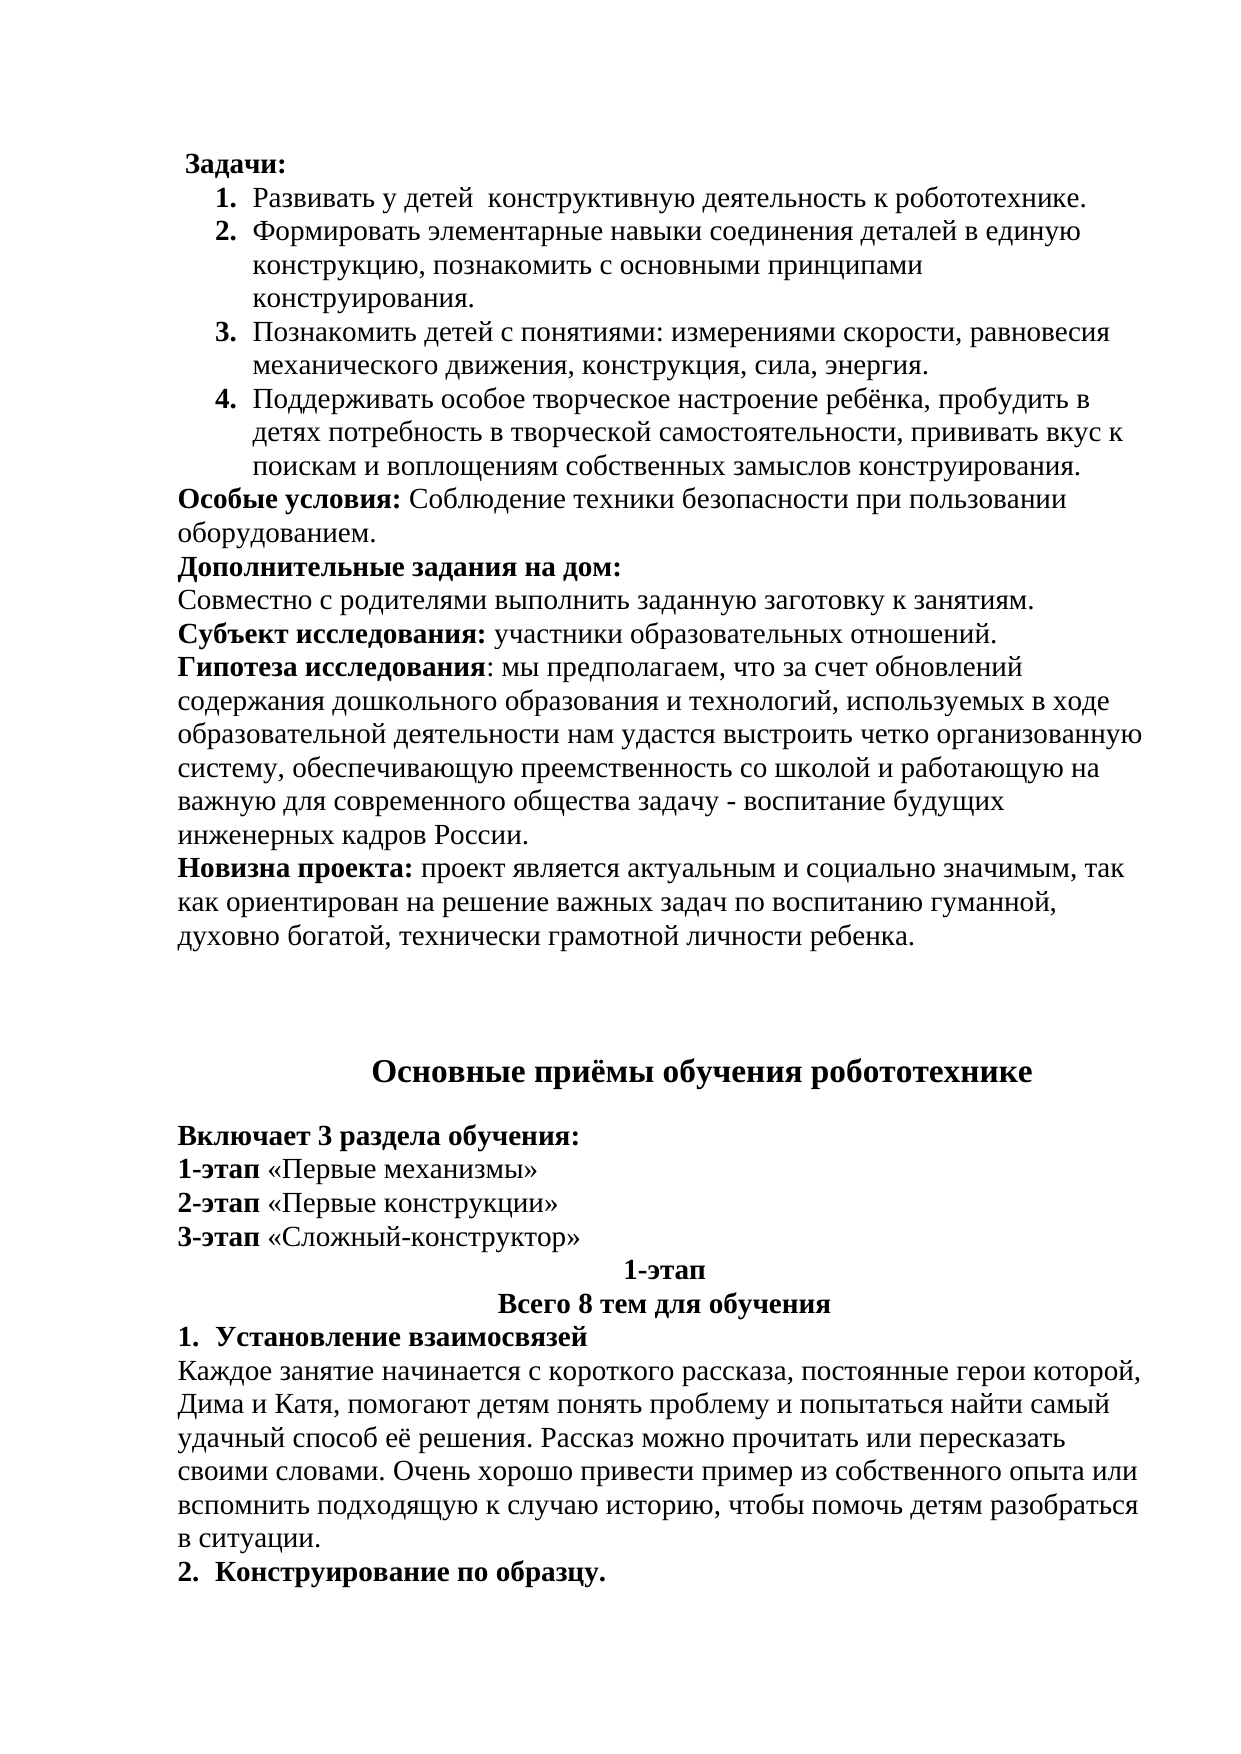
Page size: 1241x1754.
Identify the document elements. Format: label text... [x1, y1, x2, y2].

list Познакомить детей с понятиями: измерениями скорости, равновесия механического движения, конструкция, сила, энергия. [215, 314, 1152, 381]
list Основные приёмы обучения робототехнике [252, 1018, 1152, 1118]
text 2-этап «Первые конструкции» [177, 1185, 1152, 1219]
text Совместно с родителями выполнить заданную заготовку к занятиям. [177, 582, 1152, 616]
text Субъект исследования: участники образовательных отношений. Гипотеза исследования: мы предполагаем, что за счет обновлений содержания дошкольного образования и технологий, используемых в ходе образовательной деятельности нам удастся выстроить четко организованную систему, обеспечивающую преемственность со школой и работающую на важную для современного общества задачу - воспитание будущих инженерных кадров России. Новизна проекта: проект является актуальным и социально значимым, так как ориентирован на решение важных задач по воспитанию гуманной, духовно богатой, технически грамотной личности ребенка. [177, 616, 1152, 951]
text Задачи: [177, 146, 1152, 180]
text Включает 3 раздела обучения: [177, 1118, 1152, 1152]
text Каждое занятие начинается с короткого рассказа, постоянные герои которой, Дима и Катя, помогают детям понять проблему и попытаться найти самый удачный способ её решения. Рассказ можно прочитать или пересказать своими словами. Очень хорошо привести пример из собственного опыта или вспомнить подходящую к случаю историю, чтобы помочь детям разобраться в ситуации. [177, 1353, 1152, 1554]
text 1-этап «Первые механизмы» [177, 1152, 1152, 1185]
list Поддерживать особое творческое настроение ребёнка, пробудить в детях потребность в творческой самостоятельности, прививать вкус к поискам и воплощениям собственных замыслов конструирования. [215, 381, 1152, 482]
list Конструирование по образцу. [177, 1554, 1152, 1588]
list Развивать у детей конструктивную деятельность к робототехнике. [215, 180, 1152, 213]
text 1-этап [177, 1252, 1152, 1286]
list Формировать элементарные навыки соединения деталей в единую конструкцию, познакомить с основными принципами конструирования. [215, 213, 1152, 314]
text Особые условия: Соблюдение техники безопасности при пользовании оборудованием. [177, 482, 1152, 549]
text Всего 8 тем для обучения [177, 1286, 1152, 1319]
list Установление взаимосвязей [177, 1319, 1152, 1353]
text 3-этап «Сложный-конструктор» [177, 1219, 1152, 1252]
text Дополнительные задания на дом: [177, 549, 1152, 582]
